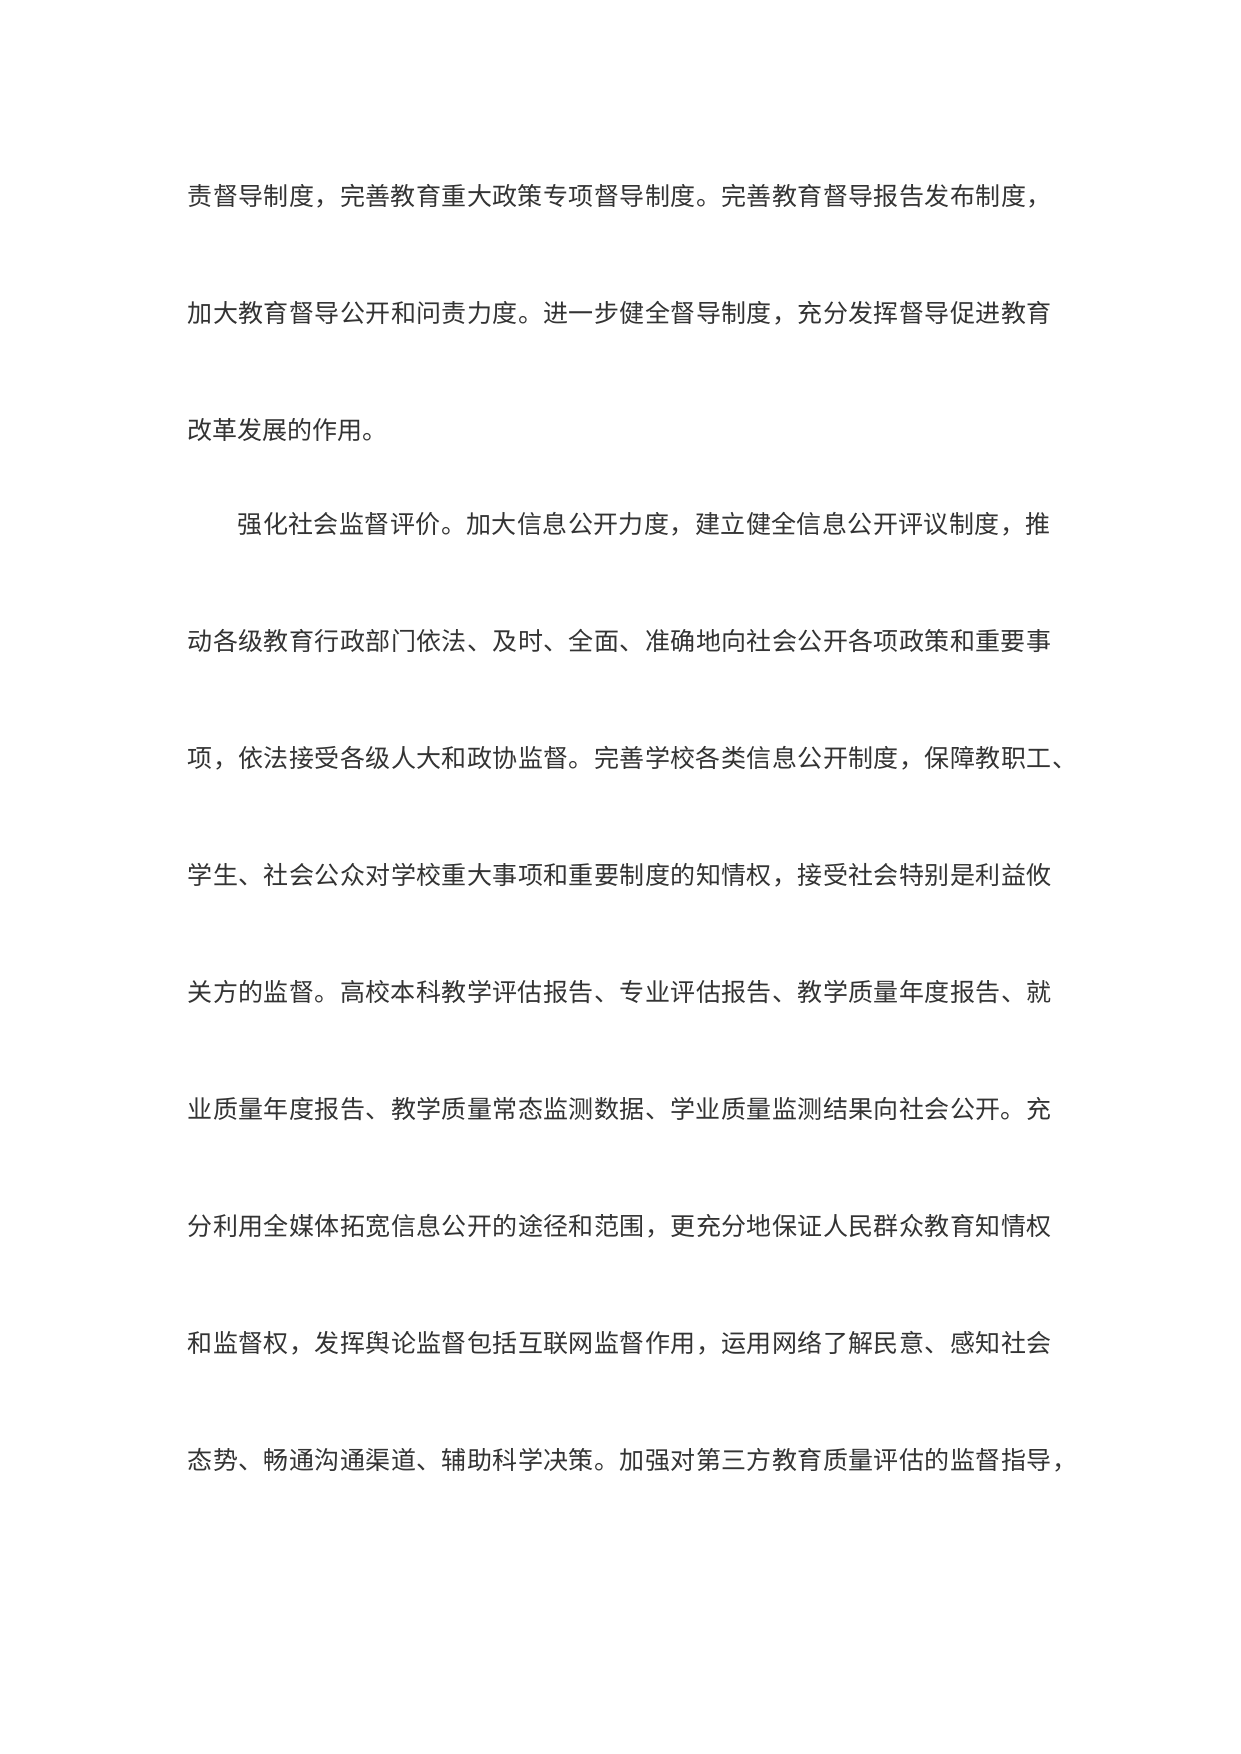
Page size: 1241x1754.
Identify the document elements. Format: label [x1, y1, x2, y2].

text [187, 162, 1053, 461]
text [187, 490, 1053, 1491]
